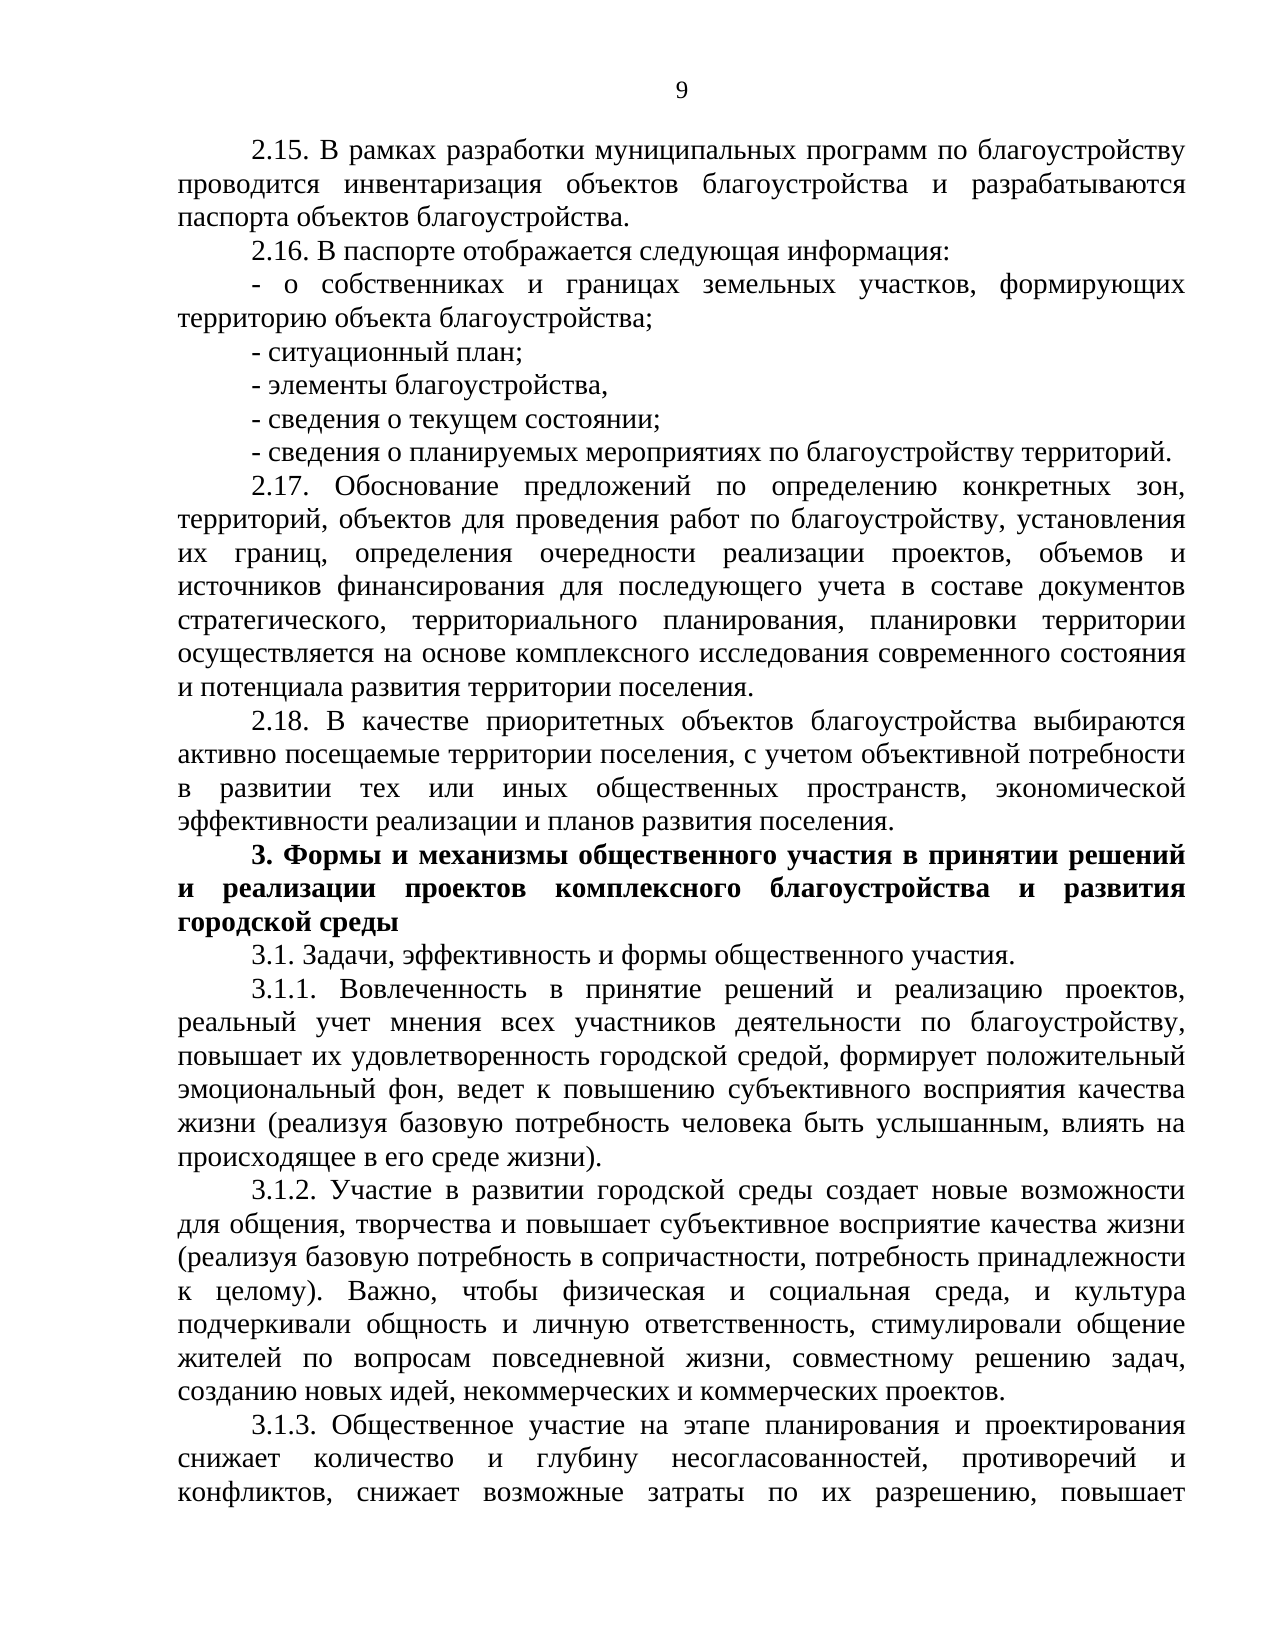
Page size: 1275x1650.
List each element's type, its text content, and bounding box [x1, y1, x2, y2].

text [177, 1407, 1186, 1508]
text 2.17. Обоснование предложений по определению конкретных зон, территорий, объектов для проведения работ по благоустройству, установления их границ, определения очередности реализации проектов, объемов и источников финансирования для последующего учета в составе документов стратегического, территориального планирования, планировки территории осуществляется на основе комплексного исследования современного состояния и потенциала развития территории поселения. [177, 468, 1186, 703]
text 3.1. Задачи, эффективность и формы общественного участия. [177, 937, 1186, 971]
text 3. Формы и механизмы общественного участия в принятии решений и реализации проектов комплексного благоустройства и развития городской среды [177, 837, 1186, 937]
text - о собственниках и границах земельных участков, формирующих территорию объекта благоустройства; [177, 267, 1186, 334]
text 2.16. В паспорте отображается следующая информация: [177, 233, 1186, 267]
text 3.1.1. Вовлеченность в принятие решений и реализацию проектов, реальный учет мнения всех участников деятельности по благоустройству, повышает их удовлетворенность городской средой, формирует положительный эмоциональный фон, ведет к повышению субъективного восприятия качества жизни (реализуя базовую потребность человека быть услышанным, влиять на происходящее в его среде жизни). [177, 971, 1186, 1172]
text - сведения о планируемых мероприятиях по благоустройству территорий. [177, 434, 1186, 468]
text 2.15. В рамках разработки муниципальных программ по благоустройству проводится инвентаризация объектов благоустройства и разрабатываются паспорта объектов благоустройства. [177, 132, 1186, 233]
text 2.18. В качестве приоритетных объектов благоустройства выбираются активно посещаемые территории поселения, с учетом объективной потребности в развитии тех или иных общественных пространств, экономической эффективности реализации и планов развития поселения. [177, 703, 1186, 837]
text - ситуационный план; [177, 334, 1186, 367]
text - сведения о текущем состоянии; [177, 401, 1186, 434]
text - элементы благоустройства, [177, 367, 1186, 401]
text 3.1.2. Участие в развитии городской среды создает новые возможности для общения, творчества и повышает субъективное восприятие качества жизни (реализуя базовую потребность в сопричастности, потребность принадлежности к целому). Важно, чтобы физическая и социальная среда, и культура подчеркивали общность и личную ответственность, стимулировали общение жителей по вопросам повседневной жизни, совместному решению задач, созданию новых идей, некоммерческих и коммерческих проектов. [177, 1172, 1186, 1407]
